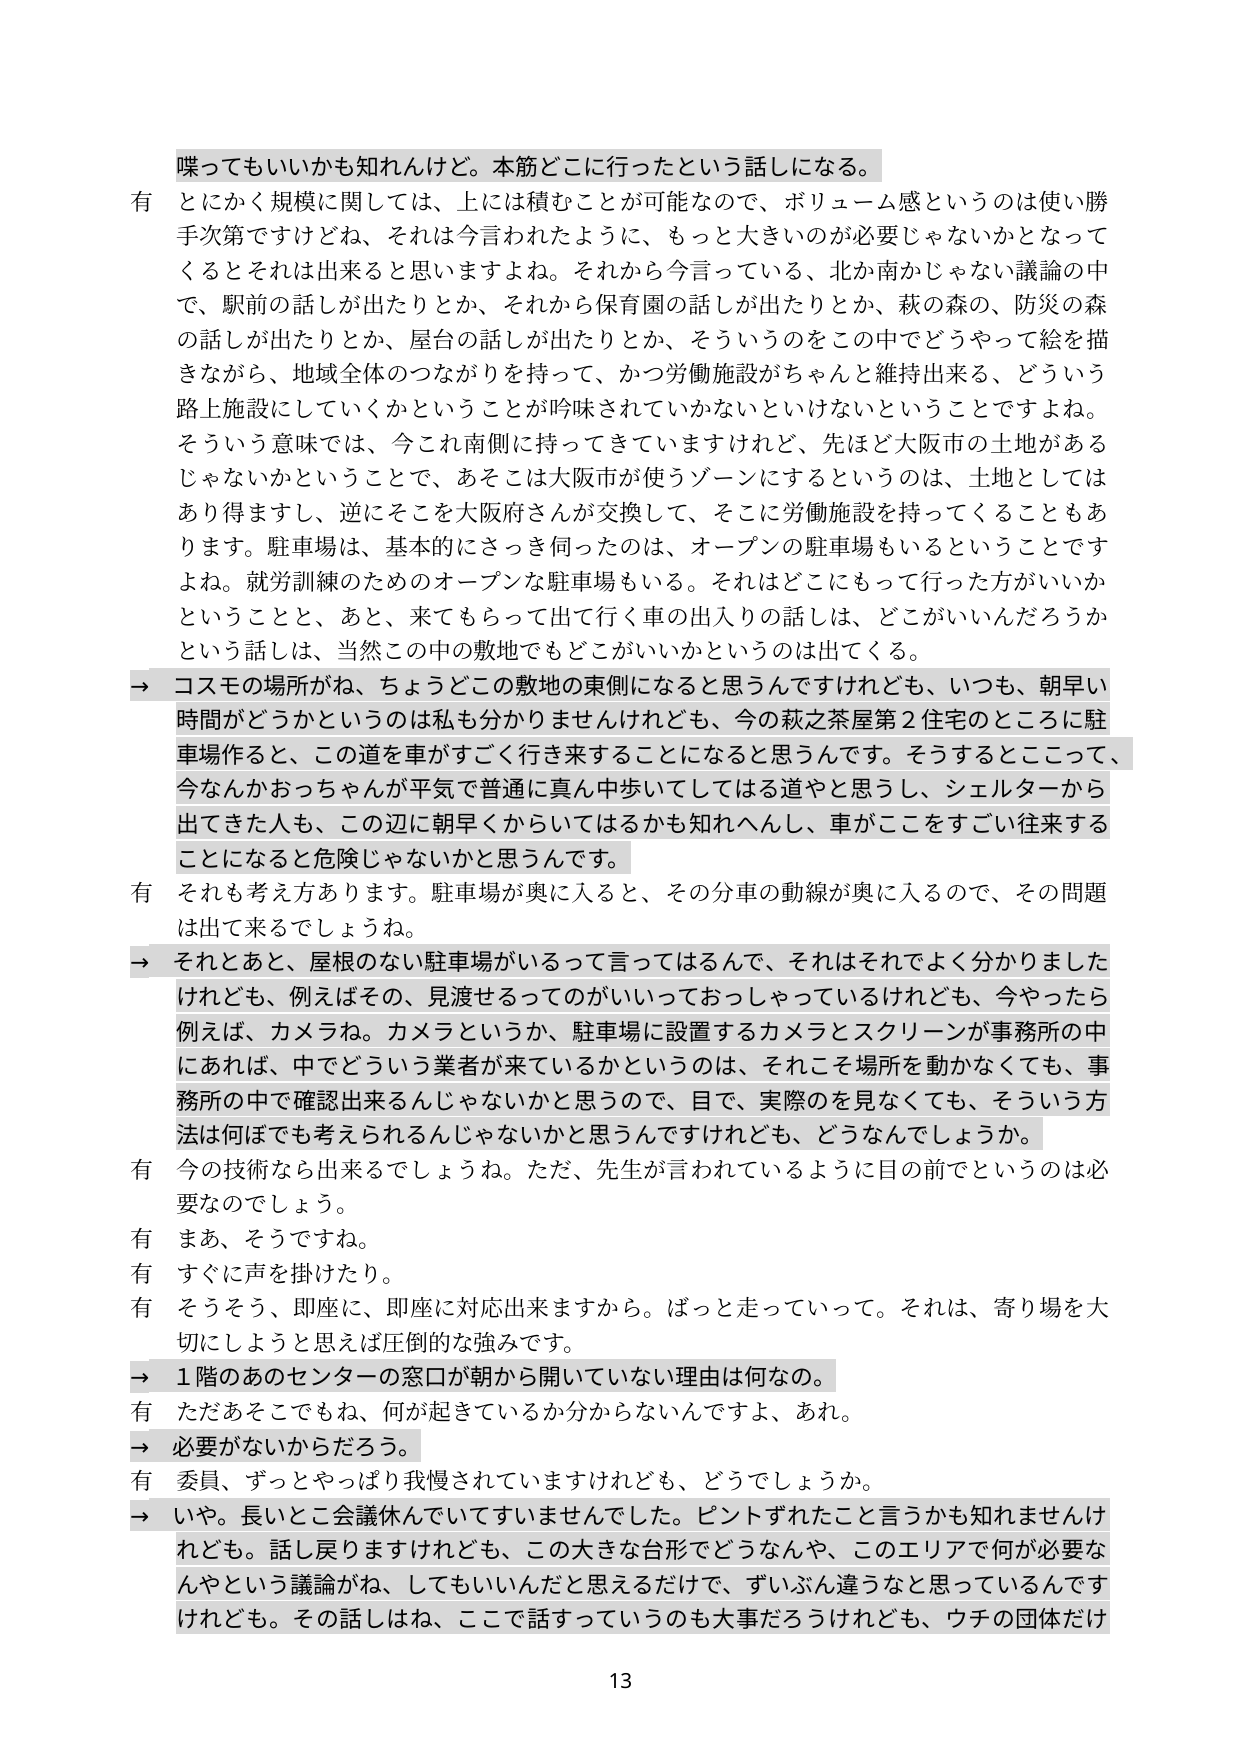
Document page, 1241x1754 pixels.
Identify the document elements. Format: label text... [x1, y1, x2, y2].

text → それとあと、屋根のない駐車場がいるって言ってはるんで、それはそれでよく分かりましたけれども、例えばその、見渡せるってのがいいっておっしゃっているけれども、今やったら例えば、カメラね。カメラというか、駐車場に設置するカメラとスクリーンが事務所の中にあれば、中でどういう業者が来ているかというのは、それこそ場所を動かなくても、事務所の中で確認出来るんじゃないかと思うので、目で、実際のを見なくても、そういう方法は何ぼでも考えられるんじゃないかと思うんですけれども、どうなんでしょうか。 [130, 977, 1110, 1151]
text 有 今の技術なら出来るでしょうね。ただ、先生が言われているように目の前でというのは必要なのでしょう。 [130, 1151, 1110, 1220]
text 有 ただあそこでもね、何が起きているか分からないんですよ、あれ。 [130, 1393, 1110, 1428]
text 有 それも考え方あります。駐車場が奥に入ると、その分車の動線が奥に入るので、その問題は出て来るでしょうね。 [130, 874, 1110, 944]
text 有 委員、ずっとやっぱり我慢されていますけれども、どうでしょうか。 [130, 1462, 1110, 1497]
text 有 そうそう、即座に、即座に対応出来ますから。ばっと走っていって。それは、寄り場を大切にしようと思えば圧倒的な強みです。 [130, 1289, 1110, 1359]
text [130, 148, 1110, 183]
text → 必要がないからだろう。 [130, 1428, 1110, 1462]
text 有 とにかく規模に関しては、上には積むことが可能なので、ボリューム感というのは使い勝手次第ですけどね、それは今言われたように、もっと大きいのが必要じゃないかとなってくるとそれは出来ると思いますよね。それから今言っている、北か南かじゃない議論の中で、駅前の話しが出たりとか、それから保育園の話しが出たりとか、萩の森の、防災の森の話しが出たりとか、屋台の話しが出たりとか、そういうのをこの中でどうやって絵を描きながら、地域全体のつながりを持って、かつ労働施設がちゃんと維持出来る、どういう路上施設にしていくかということが吟味されていかないといけないということですよね。そういう意味では、今これ南側に持ってきていますけれど、先ほど大阪市の土地があるじゃないかということで、あそこは大阪市が使うゾーンにするというのは、土地としてはあり得ますし、逆にそこを大阪府さんが交換して、そこに労働施設を持ってくることもあります。駐車場は、基本的にさっき伺ったのは、オープンの駐車場もいるということですよね。就労訓練のためのオープンな駐車場もいる。それはどこにもって行った方がいいかということと、あと、来てもらって出て行く車の出入りの話しは、どこがいいんだろうかという話しは、当然この中の敷地でもどこがいいかというのは出てくる。 [130, 183, 1110, 667]
text → コスモの場所がね、ちょうどこの敷地の東側になると思うんですけれども、いつも、朝早い時間がどうかというのは私も分かりませんけれども、今の萩之茶屋第２住宅のところに駐車場作ると、この道を車がすごく行き来することになると思うんです。そうするとここって、今なんかおっちゃんが平気で普通に真ん中歩いてしてはる道やと思うし、シェルターから出てきた人も、この辺に朝早くからいてはるかも知れへんし、車がここをすごい往来することになると危険じゃないかと思うんです。 [130, 701, 1110, 874]
text → １階のあのセンターの窓口が朝から開いていない理由は何なの。 [149, 1359, 1110, 1393]
text 有 すぐに声を掛けたり。 [130, 1255, 1110, 1289]
text 有 まあ、そうですね。 [130, 1220, 1110, 1255]
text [130, 1531, 1110, 1635]
